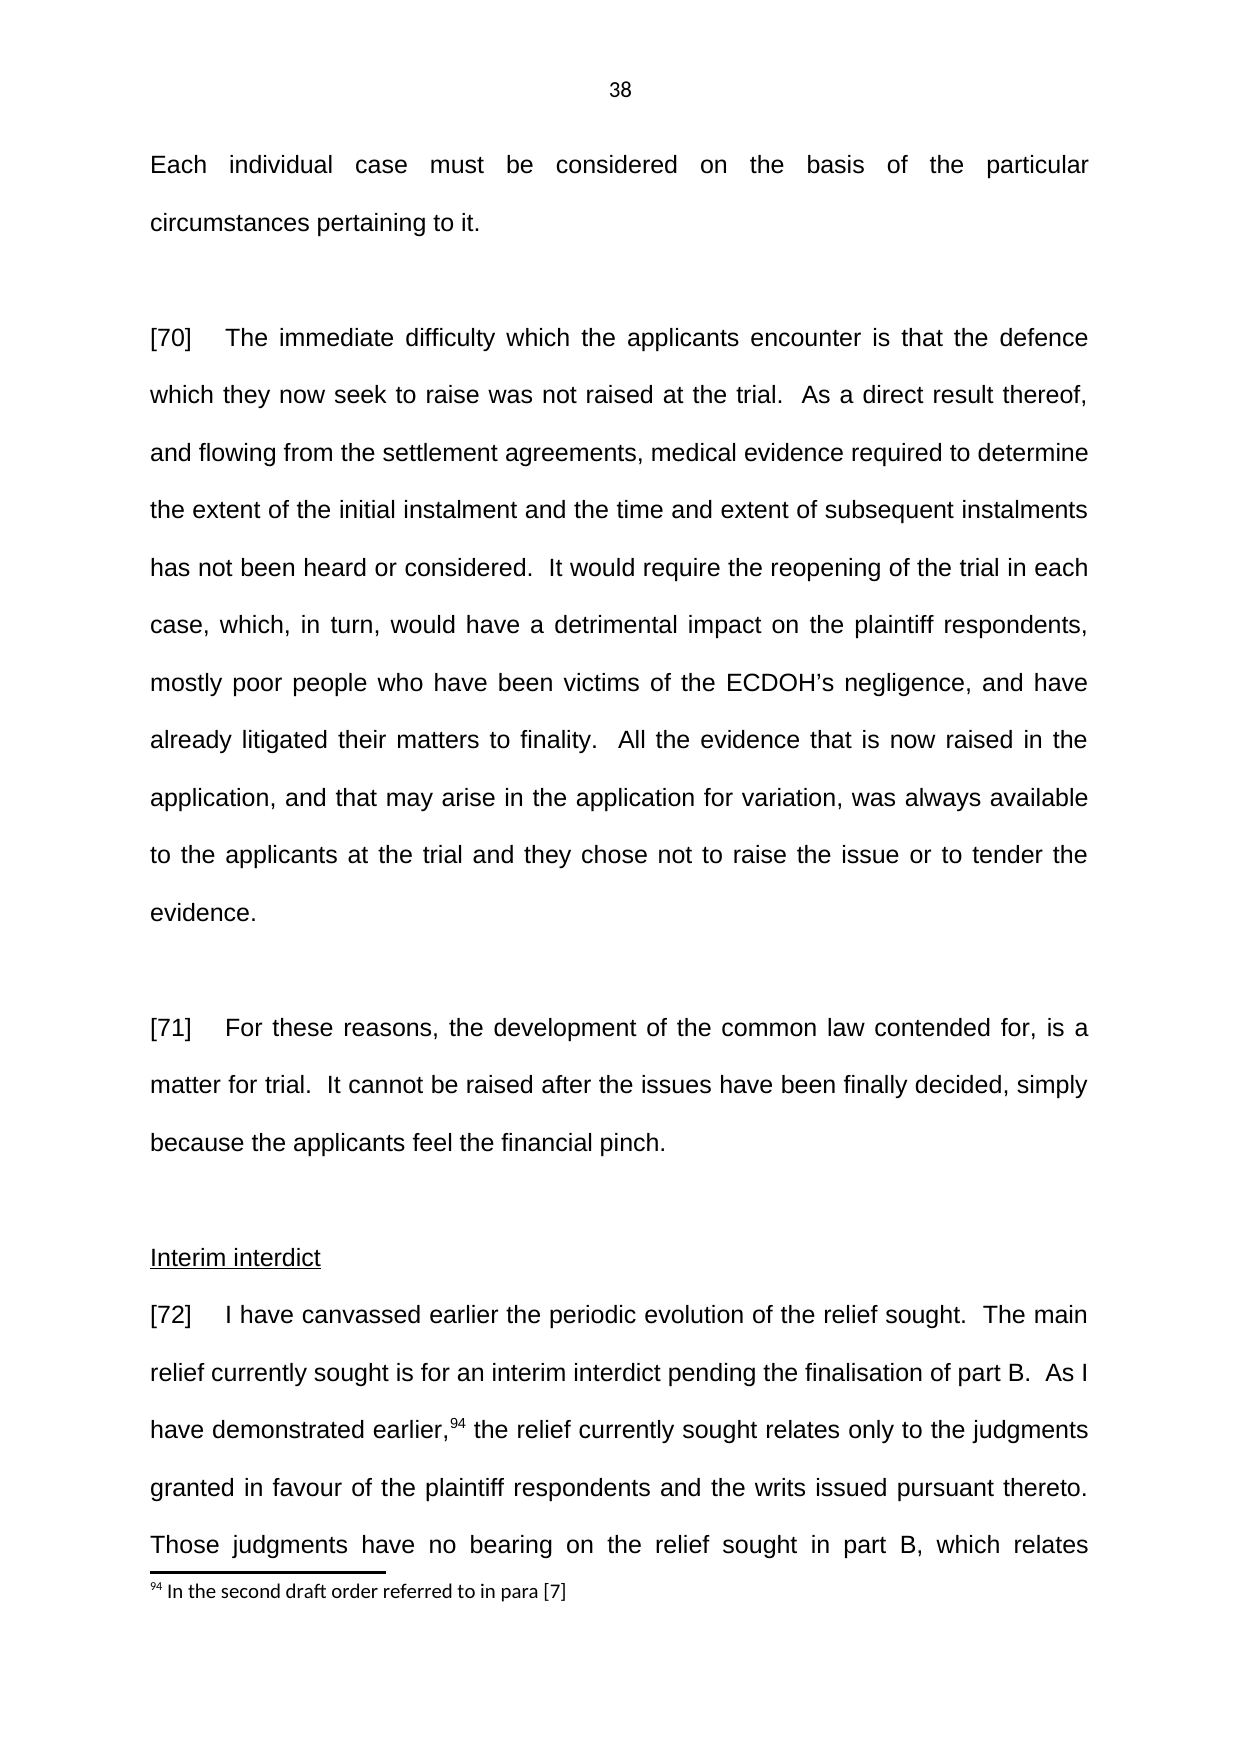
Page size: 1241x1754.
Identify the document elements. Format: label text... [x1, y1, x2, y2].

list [150, 150, 1090, 236]
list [150, 1300, 1090, 1559]
text Interim interdict [150, 1242, 1090, 1271]
list The immediate difficulty which the applicants encounter is that the defence which they now seek to raise was not raised at the trial. As a direct result thereof, and flowing from the settlement agreements, medical evidence required to determine the extent of the initial instalment and the time and extent of subsequent instalments has not been heard or considered. It would require the reopening of the trial in each case, which, in turn, would have a detrimental impact on the plaintiff respondents, mostly poor people who have been victims of the ECDOH’s negligence, and have already litigated their matters to finality. All the evidence that is now raised in the application, and that may arise in the application for variation, was always available to the applicants at the trial and they chose not to raise the issue or to tender the evidence. [150, 322, 1090, 926]
list For these reasons, the development of the common law contended for, is a matter for trial. It cannot be raised after the issues have been finally decided, simply because the applicants feel the financial pinch. [150, 1012, 1090, 1156]
